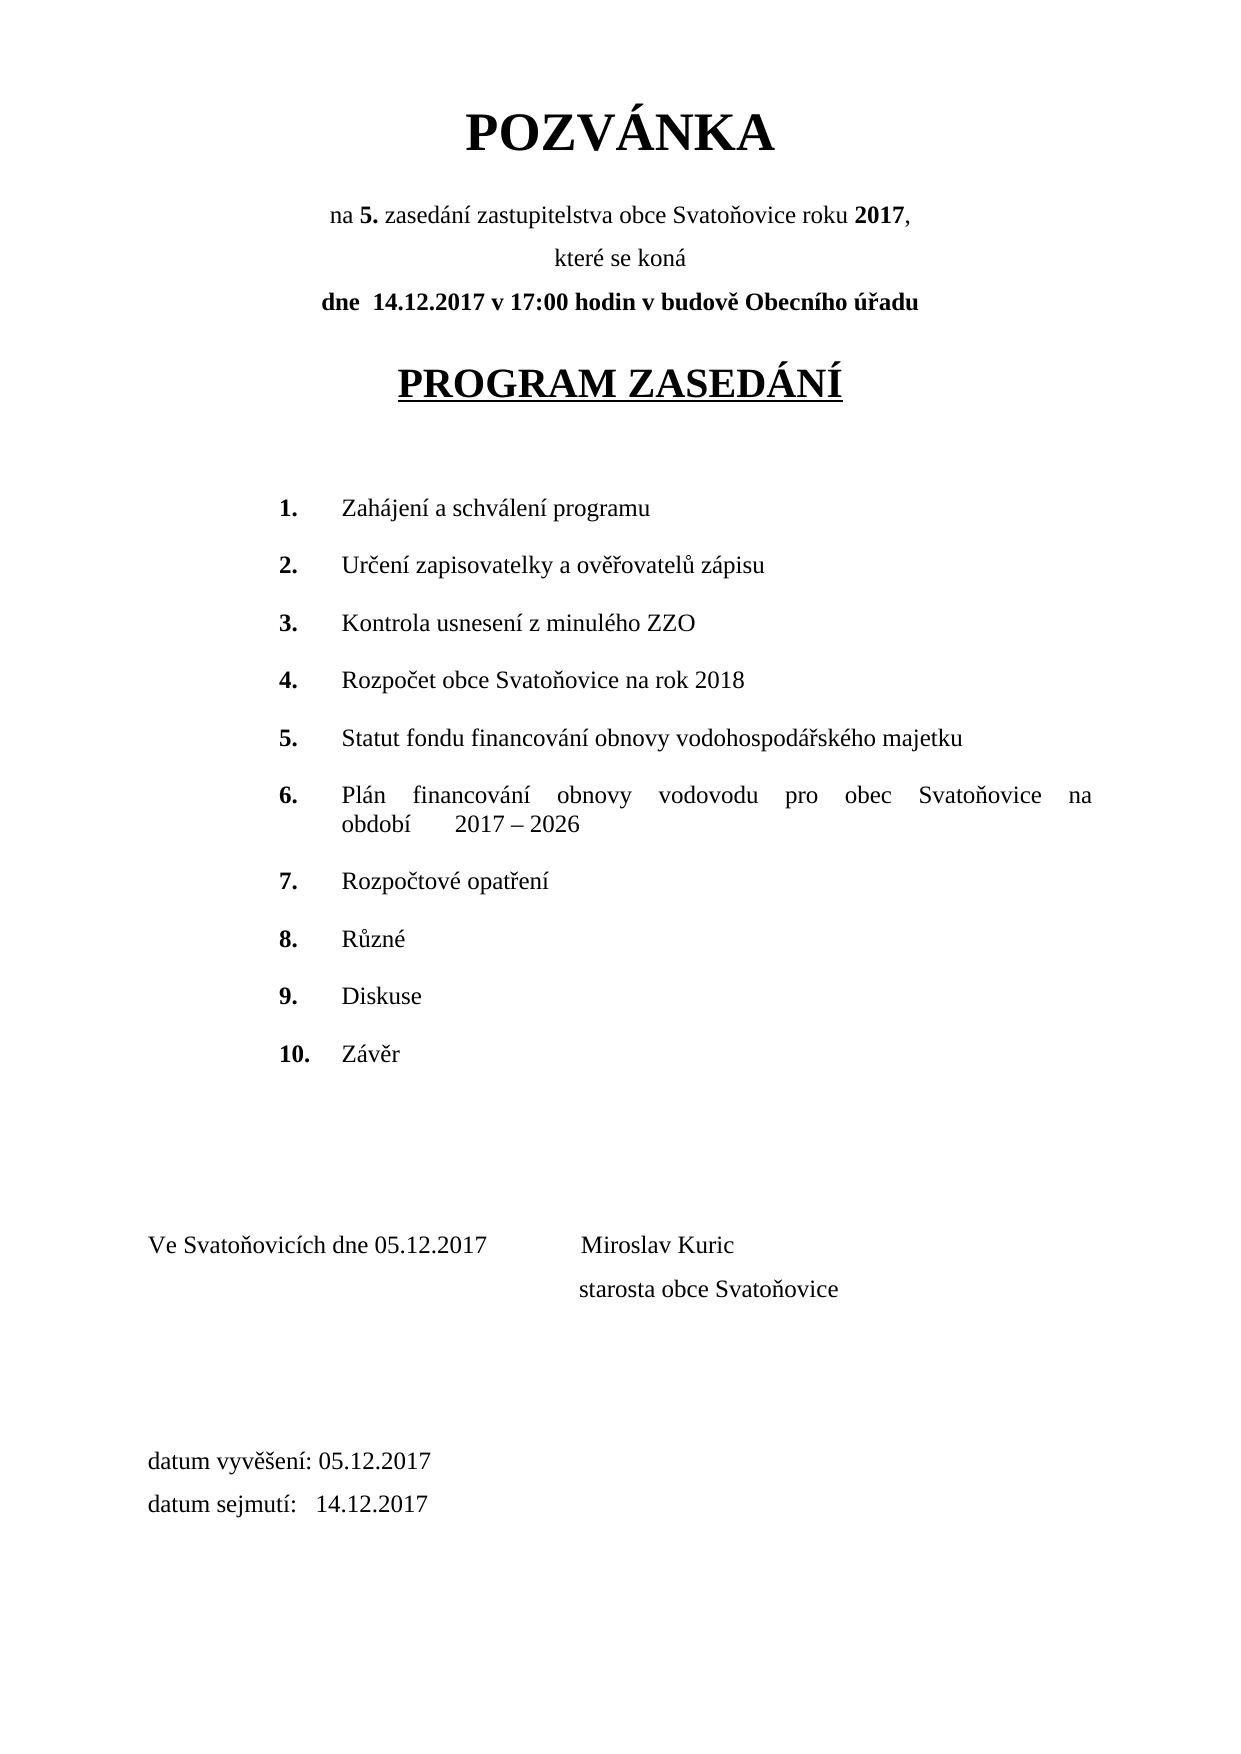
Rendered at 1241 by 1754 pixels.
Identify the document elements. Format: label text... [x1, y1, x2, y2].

list Rozpočtové opatření [279, 866, 1092, 895]
list Plán financování obnovy vodovodu pro obec Svatoňovice na období 2017 – 2026 [279, 780, 1092, 838]
subtitle na 5. zasedání zastupitelstva obce Svatoňovice roku 2017, [148, 200, 1092, 229]
list Určení zapisovatelky a ověřovatelů zápisu [279, 550, 1092, 579]
list Různé [279, 924, 1092, 953]
list Zahájení a schválení programu [279, 493, 1092, 521]
text datum vyvěšení: 05.12.2017 [148, 1446, 1092, 1475]
subtitle POZVÁNKA [148, 100, 1092, 162]
list Statut fondu financování obnovy vodohospodářského majetku [279, 723, 1092, 751]
list Závěr [279, 1039, 1092, 1068]
subtitle které se koná [148, 243, 1092, 272]
list Kontrola usnesení z minulého ZZO [279, 608, 1092, 636]
list Rozpočet obce Svatoňovice na rok 2018 [279, 665, 1092, 694]
subtitle dne 14.12.2017 v 17:00 hodin v budově Obecního úřadu [148, 287, 1092, 315]
list Diskuse [279, 981, 1092, 1010]
text starosta obce Svatoňovice [148, 1274, 1092, 1302]
text datum sejmutí: 14.12.2017 [148, 1489, 1092, 1518]
text Ve Svatoňovicích dne 05.12.2017 Miroslav Kuric [148, 1231, 1092, 1259]
text PROGRAM ZASEDÁNÍ [148, 358, 1092, 406]
